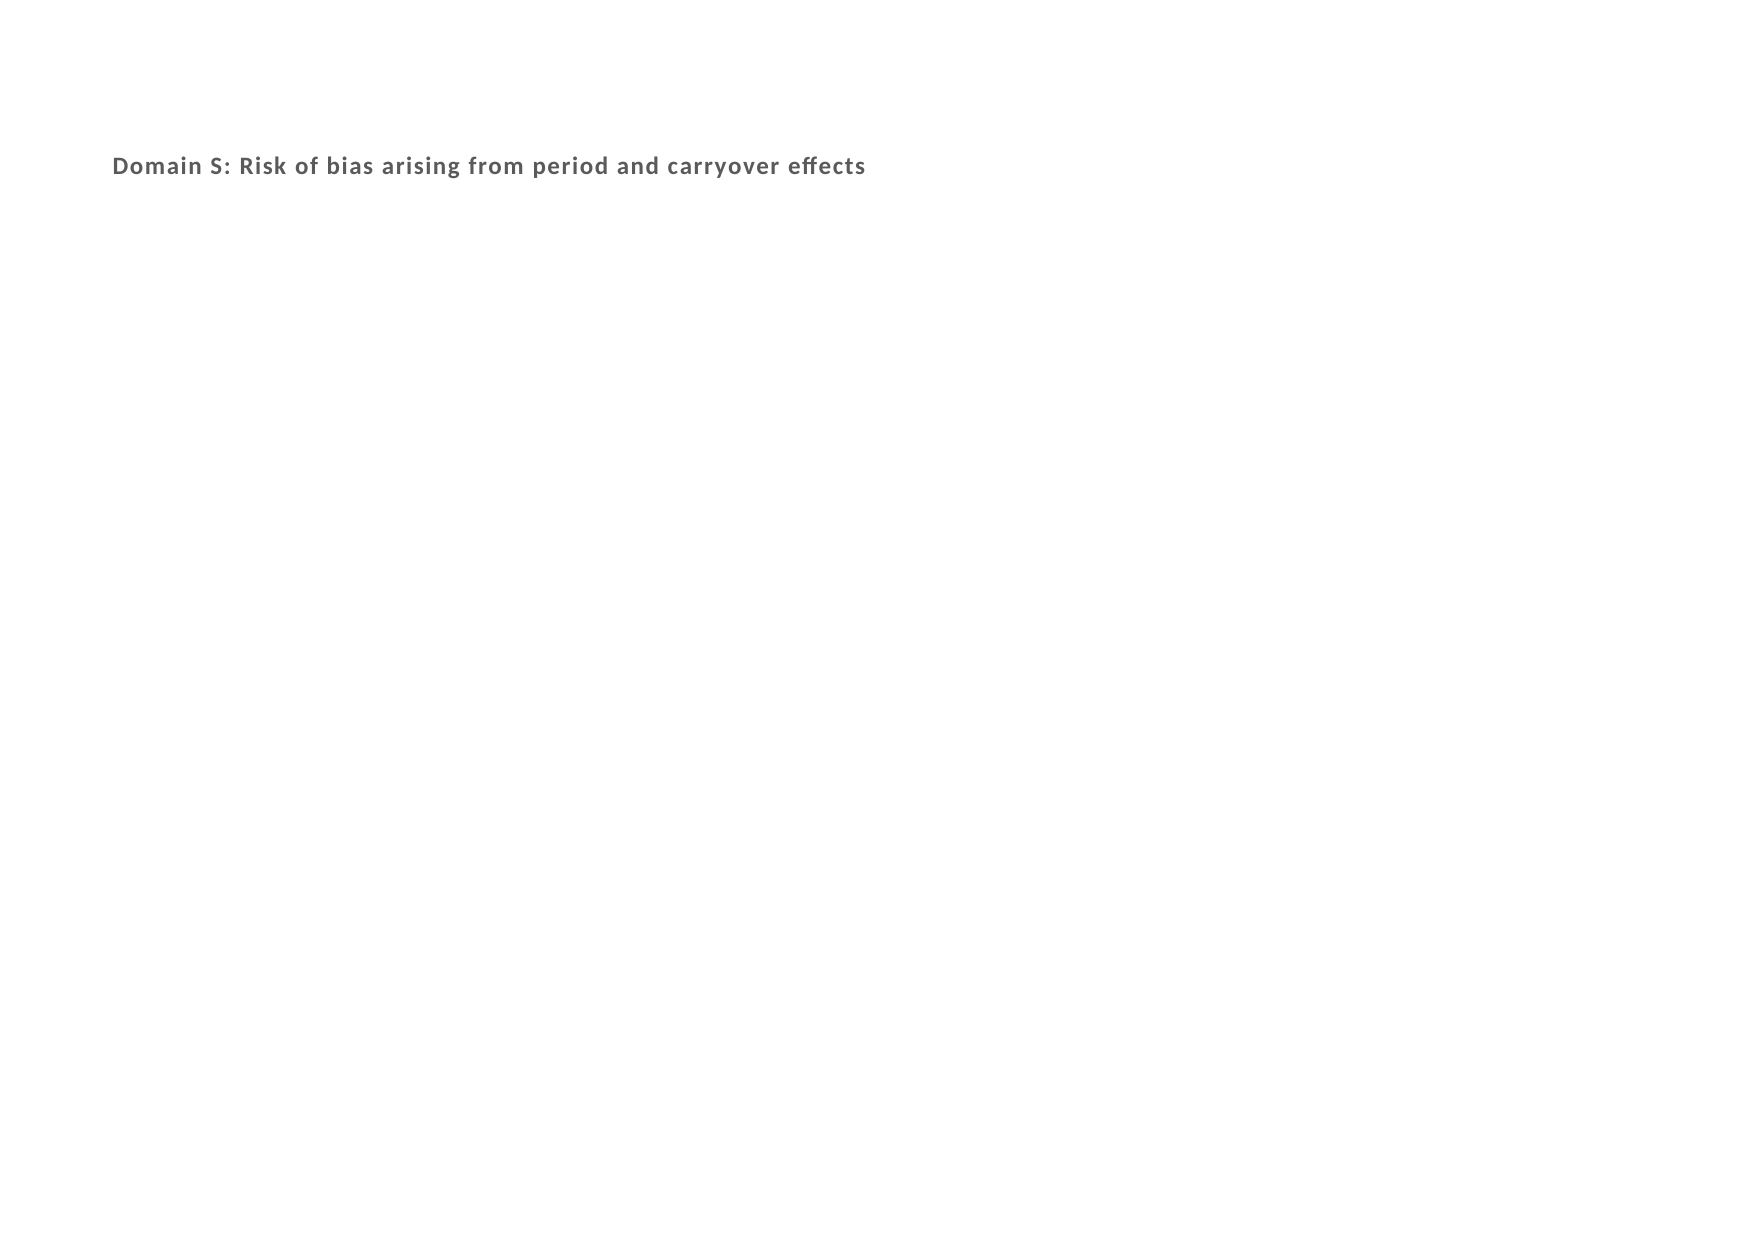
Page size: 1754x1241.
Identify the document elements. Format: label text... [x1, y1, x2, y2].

subtitle Domain S: Risk of bias arising from period and carryover effects [112, 150, 1641, 181]
